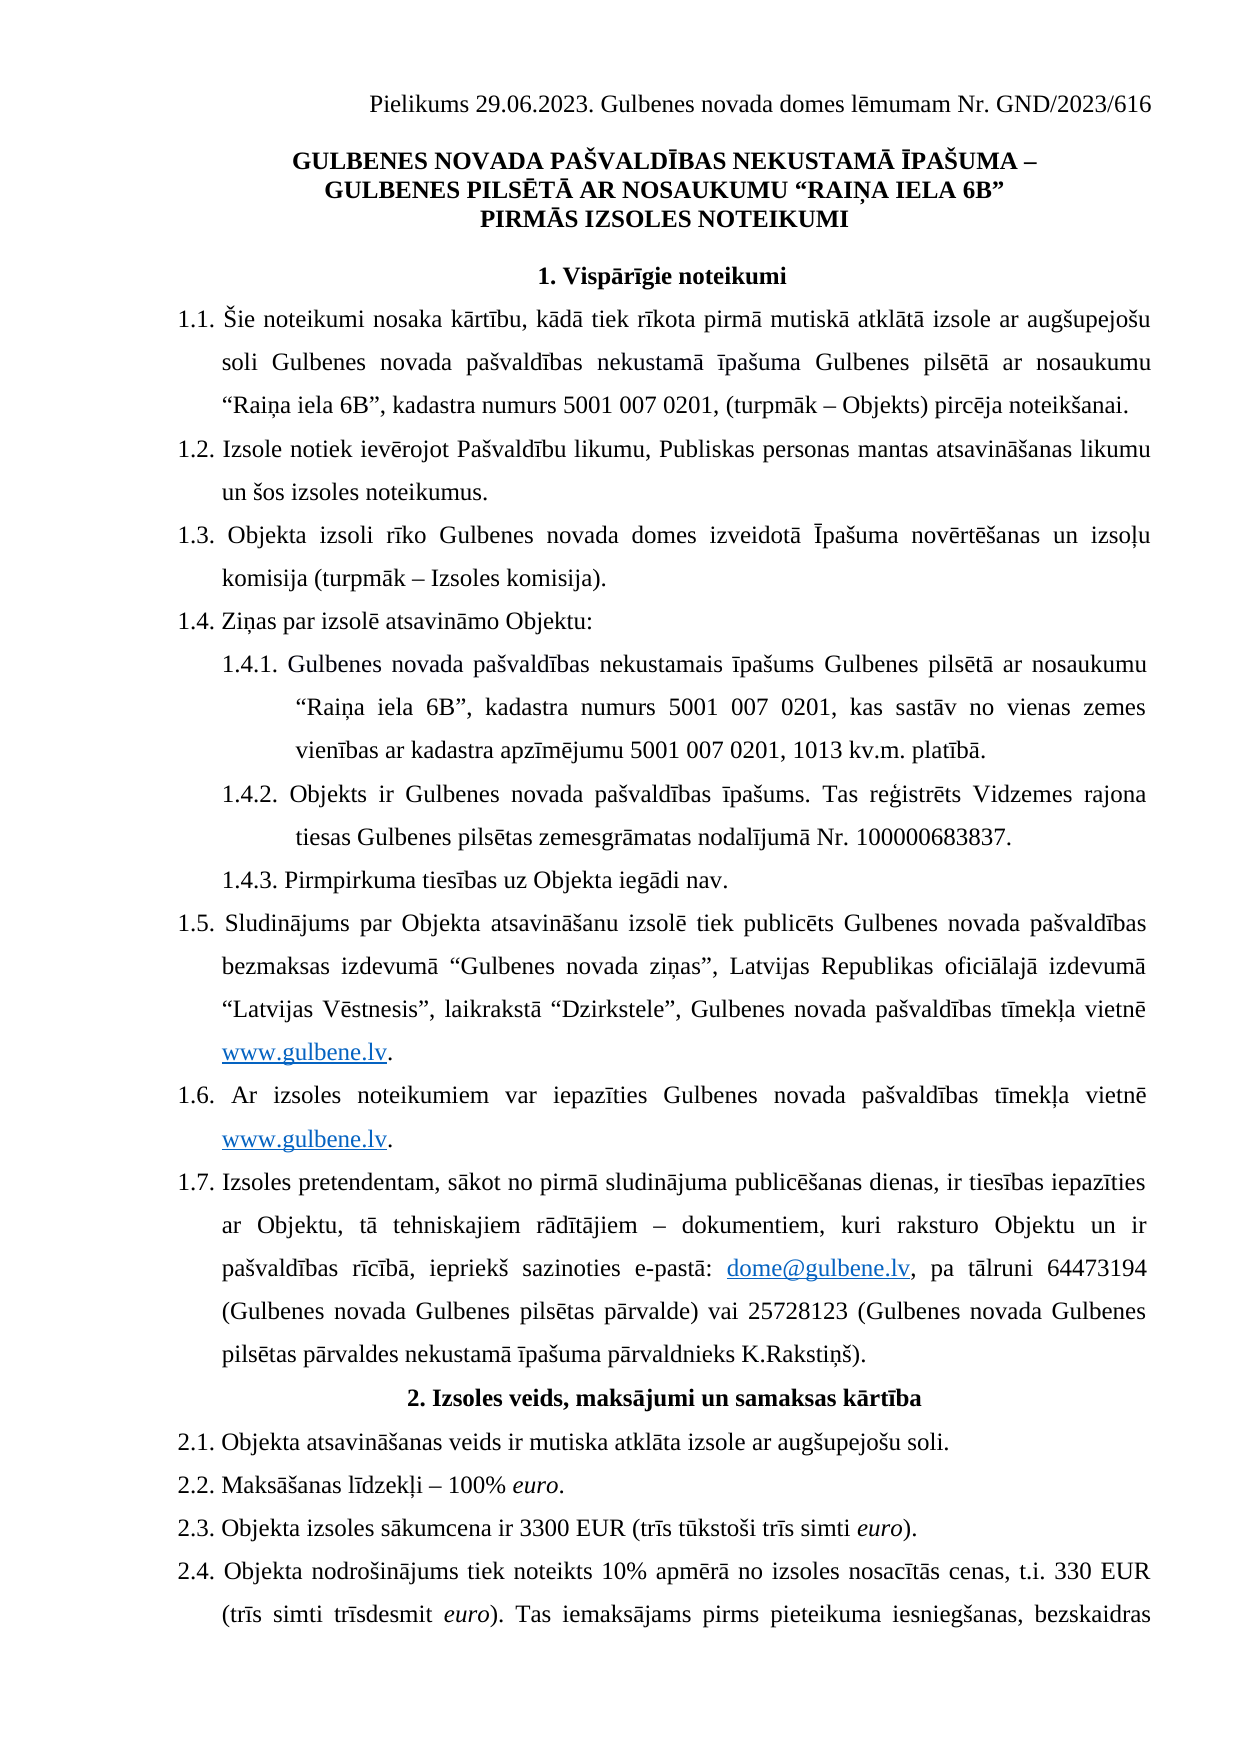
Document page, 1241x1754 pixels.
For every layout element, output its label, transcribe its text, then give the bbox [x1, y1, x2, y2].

text Pielikums 29.06.2023. Gulbenes novada domes lēmumam Nr. GND/2023/616 [177, 89, 1152, 117]
text 1.3. Objekta izsoli rīko Gulbenes novada domes izveidotā Īpašuma novērtēšanas un izsoļu komisija (turpmāk – Izsoles komisija). [177, 520, 1152, 592]
text Gulbenes pilsētā ar nosaukumu “Raiņa iela 6B” [177, 175, 1152, 204]
text 1.5. Sludinājums par Objekta atsavināšanu izsolē tiek publicēts Gulbenes novada pašvaldības bezmaksas izdevumā “Gulbenes novada ziņas”, Latvijas Republikas oficiālajā izdevumā “Latvijas Vēstnesis”, laikrakstā “Dzirkstele”, Gulbenes novada pašvaldības tīmekļa vietnē www.gulbene.lv. [177, 908, 1147, 1066]
text Gulbenes novada pašvaldības nekustamā īpašuma – [177, 146, 1152, 175]
text 1.6. Ar izsoles noteikumiem var iepazīties Gulbenes novada pašvaldības tīmekļa vietnē www.gulbene.lv. [177, 1081, 1147, 1152]
text 2.2. Maksāšanas līdzekļi – 100% euro. [177, 1470, 1147, 1498]
text 1.4.2. Objekts ir Gulbenes novada pašvaldības īpašums. Tas reģistrēts Vidzemes rajona tiesas Gulbenes pilsētas zemesgrāmatas nodalījumā Nr. 100000683837. [222, 779, 1147, 851]
text 2.1. Objekta atsavināšanas veids ir mutiska atklāta izsole ar augšupejošu soli. [177, 1427, 1147, 1455]
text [177, 1556, 1152, 1628]
text 2.3. Objekta izsoles sākumcena ir 3300 EUR (trīs tūkstoši trīs simti euro). [177, 1513, 1147, 1542]
text 1.2. Izsole notiek ievērojot Pašvaldību likumu, Publiskas personas mantas atsavināšanas likumu un šos izsoles noteikumus. [177, 434, 1152, 506]
text 1. Vispārīgie noteikumi [177, 261, 1147, 290]
text 1.7. Izsoles pretendentam, sākot no pirmā sludinājuma publicēšanas dienas, ir tiesības iepazīties ar Objektu, tā tehniskajiem rādītājiem – dokumentiem, kuri raksturo Objektu un ir pašvaldības rīcībā, iepriekš sazinoties e-pastā: dome@gulbene.lv, pa tālruni 64473194 (Gulbenes novada Gulbenes pilsētas pārvalde) vai 25728123 (Gulbenes novada Gulbenes pilsētas pārvaldes nekustamā īpašuma pārvaldnieks K.Rakstiņš). [177, 1167, 1147, 1368]
text 1.1. Šie noteikumi nosaka kārtību, kādā tiek rīkota pirmā mutiskā atklātā izsole ar augšupejošu soli Gulbenes novada pašvaldības nekustamā īpašuma Gulbenes pilsētā ar nosaukumu “Raiņa iela 6B”, kadastra numurs 5001 007 0201, (turpmāk – Objekts) pircēja noteikšanai. [177, 304, 1152, 419]
text PIRMĀS IZSOLES NOTEIKUMI [177, 204, 1152, 232]
text 1.4.1. Gulbenes novada pašvaldības nekustamais īpašums Gulbenes pilsētā ar nosaukumu “Raiņa iela 6B”, kadastra numurs 5001 007 0201, kas sastāv no vienas zemes vienības ar kadastra apzīmējumu 5001 007 0201, 1013 kv.m. platībā. [222, 649, 1147, 764]
text 1.4. Ziņas par izsolē atsavināmo Objektu: [177, 606, 1152, 635]
text 2. Izsoles veids, maksājumi un samaksas kārtība [177, 1383, 1152, 1412]
text 1.4.3. Pirmpirkuma tiesības uz Objekta iegādi nav. [222, 865, 1147, 894]
